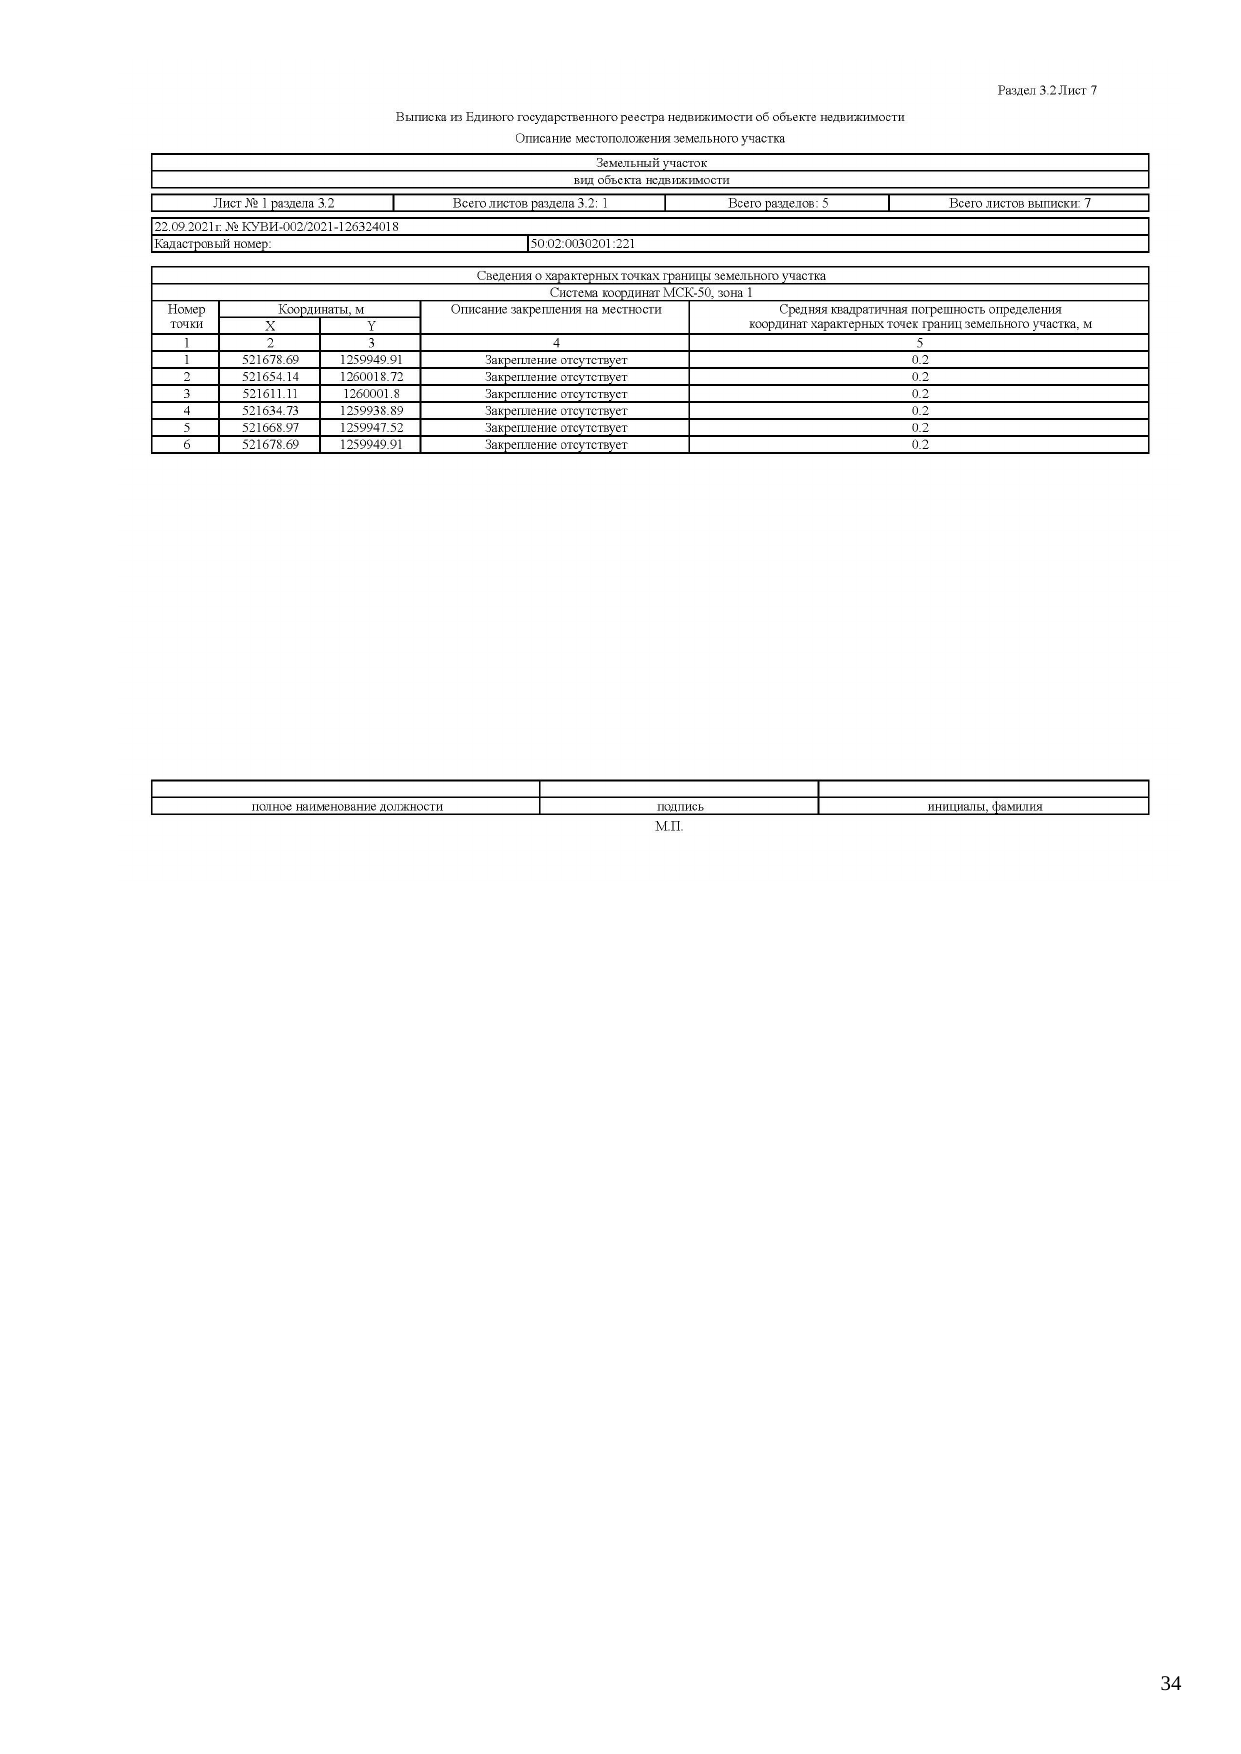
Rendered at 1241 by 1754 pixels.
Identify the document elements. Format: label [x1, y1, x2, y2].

picture [118, 59, 1182, 881]
